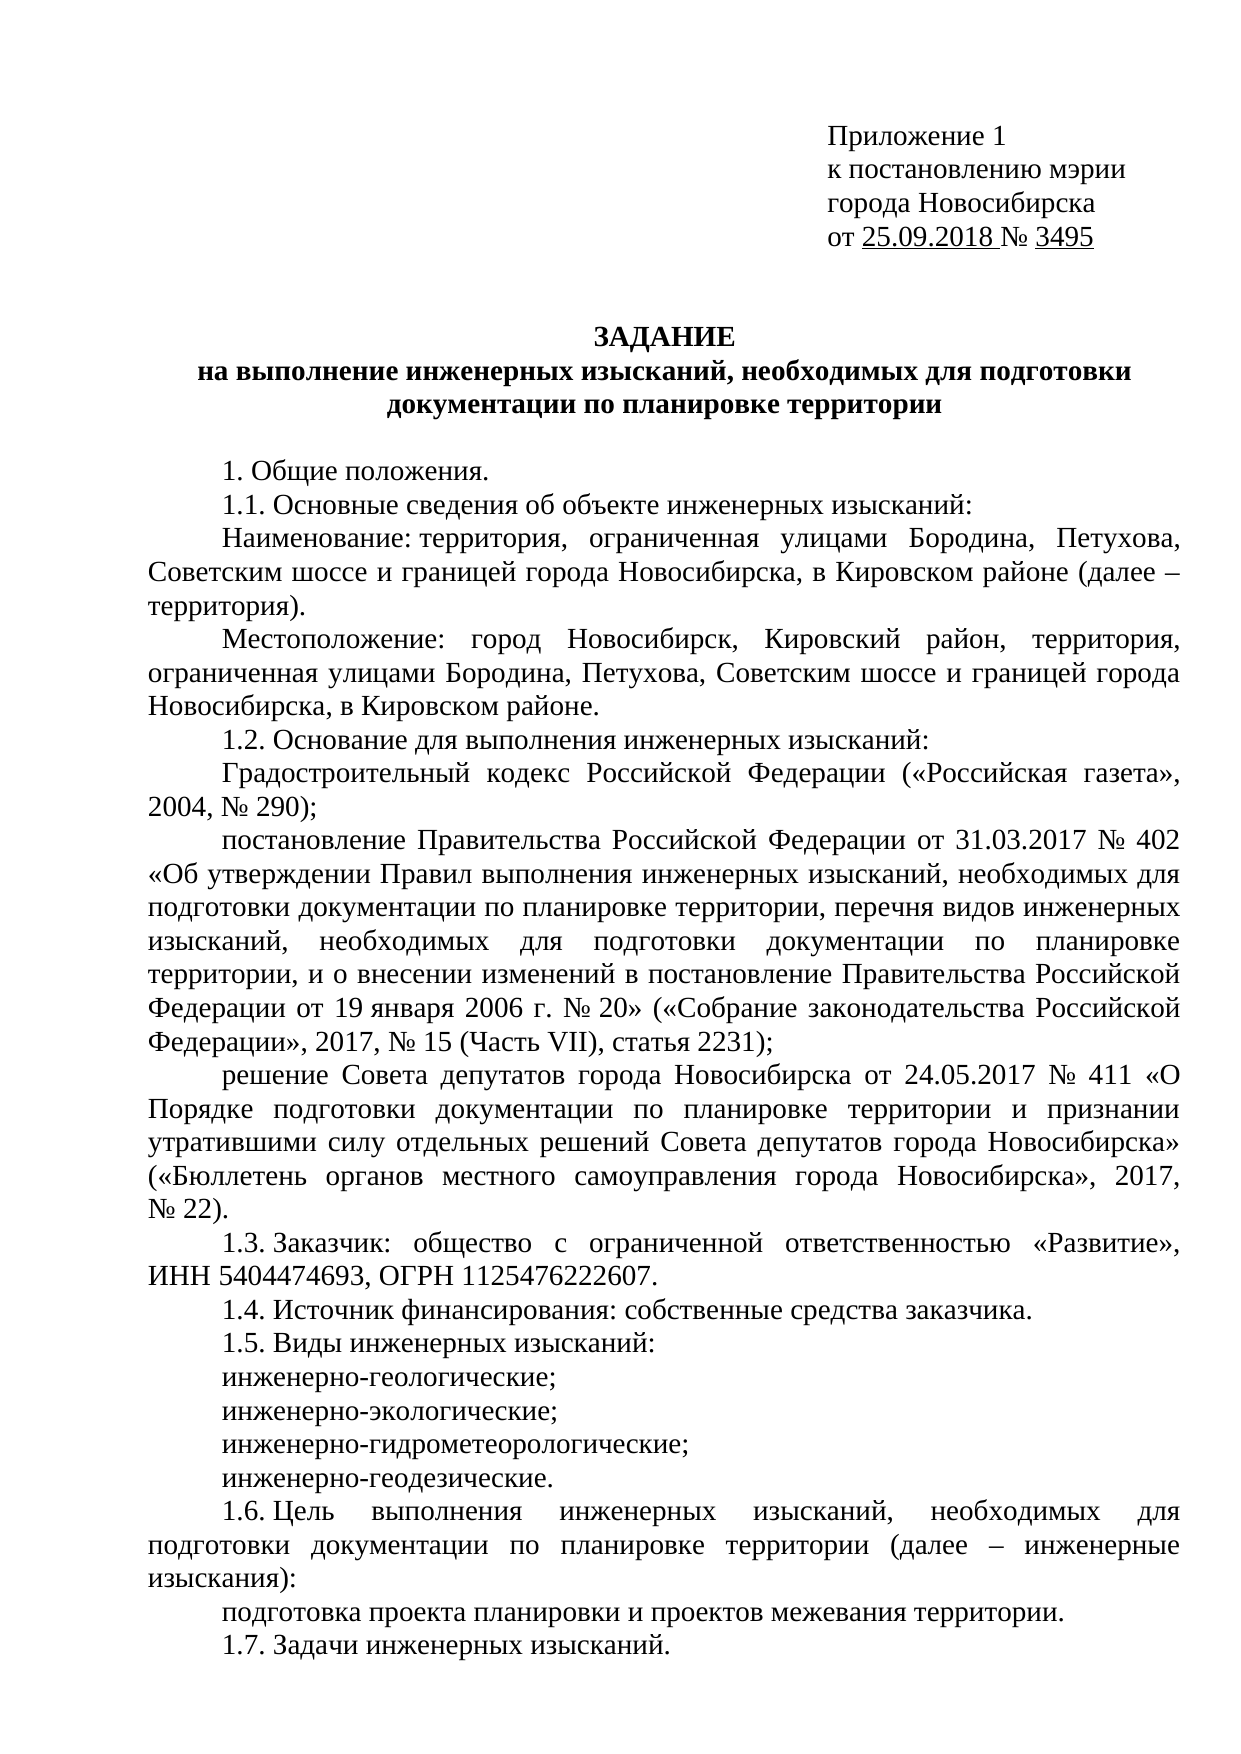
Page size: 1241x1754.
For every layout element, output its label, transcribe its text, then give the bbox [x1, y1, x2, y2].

list 1.1. Основные сведения об объекте инженерных изысканий: [222, 487, 1181, 521]
list 1. Общие положения. [222, 453, 1181, 487]
text документации по планировке территории [148, 386, 1181, 420]
text подготовка проекта планировки и проектов межевания территории. [148, 1594, 1181, 1627]
list 1.7. Задачи инженерных изысканий. [222, 1627, 1181, 1661]
list 1.6. Цель выполнения инженерных изысканий, необходимых для подготовки документации по планировке территории (далее – инженерные изыскания): [148, 1493, 1181, 1594]
list Наименование: территория, ограниченная улицами Бородина, Петухова, Советским шоссе и границей города Новосибирска, в Кировском районе (далее – территория). [148, 521, 1181, 621]
text инженерно-экологические; [148, 1393, 1181, 1426]
text города Новосибирска [827, 185, 1181, 219]
list Градостроительный кодекс Российской Федерации («Российская газета», 2004, № 290); [148, 755, 1181, 822]
text Приложение 1 [827, 118, 1181, 152]
list решение Совета депутатов города Новосибирска от 24.05.2017 № 411 «О Порядке подготовки документации по планировке территории и признании утратившими силу отдельных решений Совета депутатов города Новосибирска» («Бюллетень органов местного самоуправления города Новосибирска», 2017, № 22). [148, 1057, 1181, 1225]
list 1.2. Основание для выполнения инженерных изысканий: [222, 722, 1181, 755]
list постановление Правительства Российской Федерации от 31.03.2017 № 402 «Об утверждении Правил выполнения инженерных изысканий, необходимых для подготовки документации по планировке территории, перечня видов инженерных изысканий, необходимых для подготовки документации по планировке территории, и о внесении изменений в постановление Правительства Российской Федерации от 19 января 2006 г. № 20» («Собрание законодательства Российской Федерации», 2017, № 15 (Часть VII), статья 2231); [148, 822, 1181, 1057]
list 1.4. Источник финансирования: собственные средства заказчика. [148, 1292, 1181, 1326]
list Местоположение: город Новосибирск, Кировский район, территория, ограниченная улицами Бородина, Петухова, Советским шоссе и границей города Новосибирска, в Кировском районе. [148, 621, 1181, 722]
text инженерно-гидрометеорологические; [148, 1426, 1181, 1460]
text инженерно-геологические; [148, 1359, 1181, 1393]
list 1.3. Заказчик: общество с ограниченной ответственностью «Развитие», ИНН 5404474693, ОГРН 1125476222607. [148, 1225, 1181, 1292]
text от 25.09.2018 № 3495 [827, 219, 1181, 252]
text на выполнение инженерных изысканий, необходимых для подготовки [148, 353, 1181, 386]
text к постановлению мэрии [827, 152, 1181, 185]
text ЗАДАНИЕ [148, 319, 1181, 353]
text инженерно-геодезические. [148, 1460, 1181, 1493]
list 1.5. Виды инженерных изысканий: [148, 1326, 1181, 1359]
